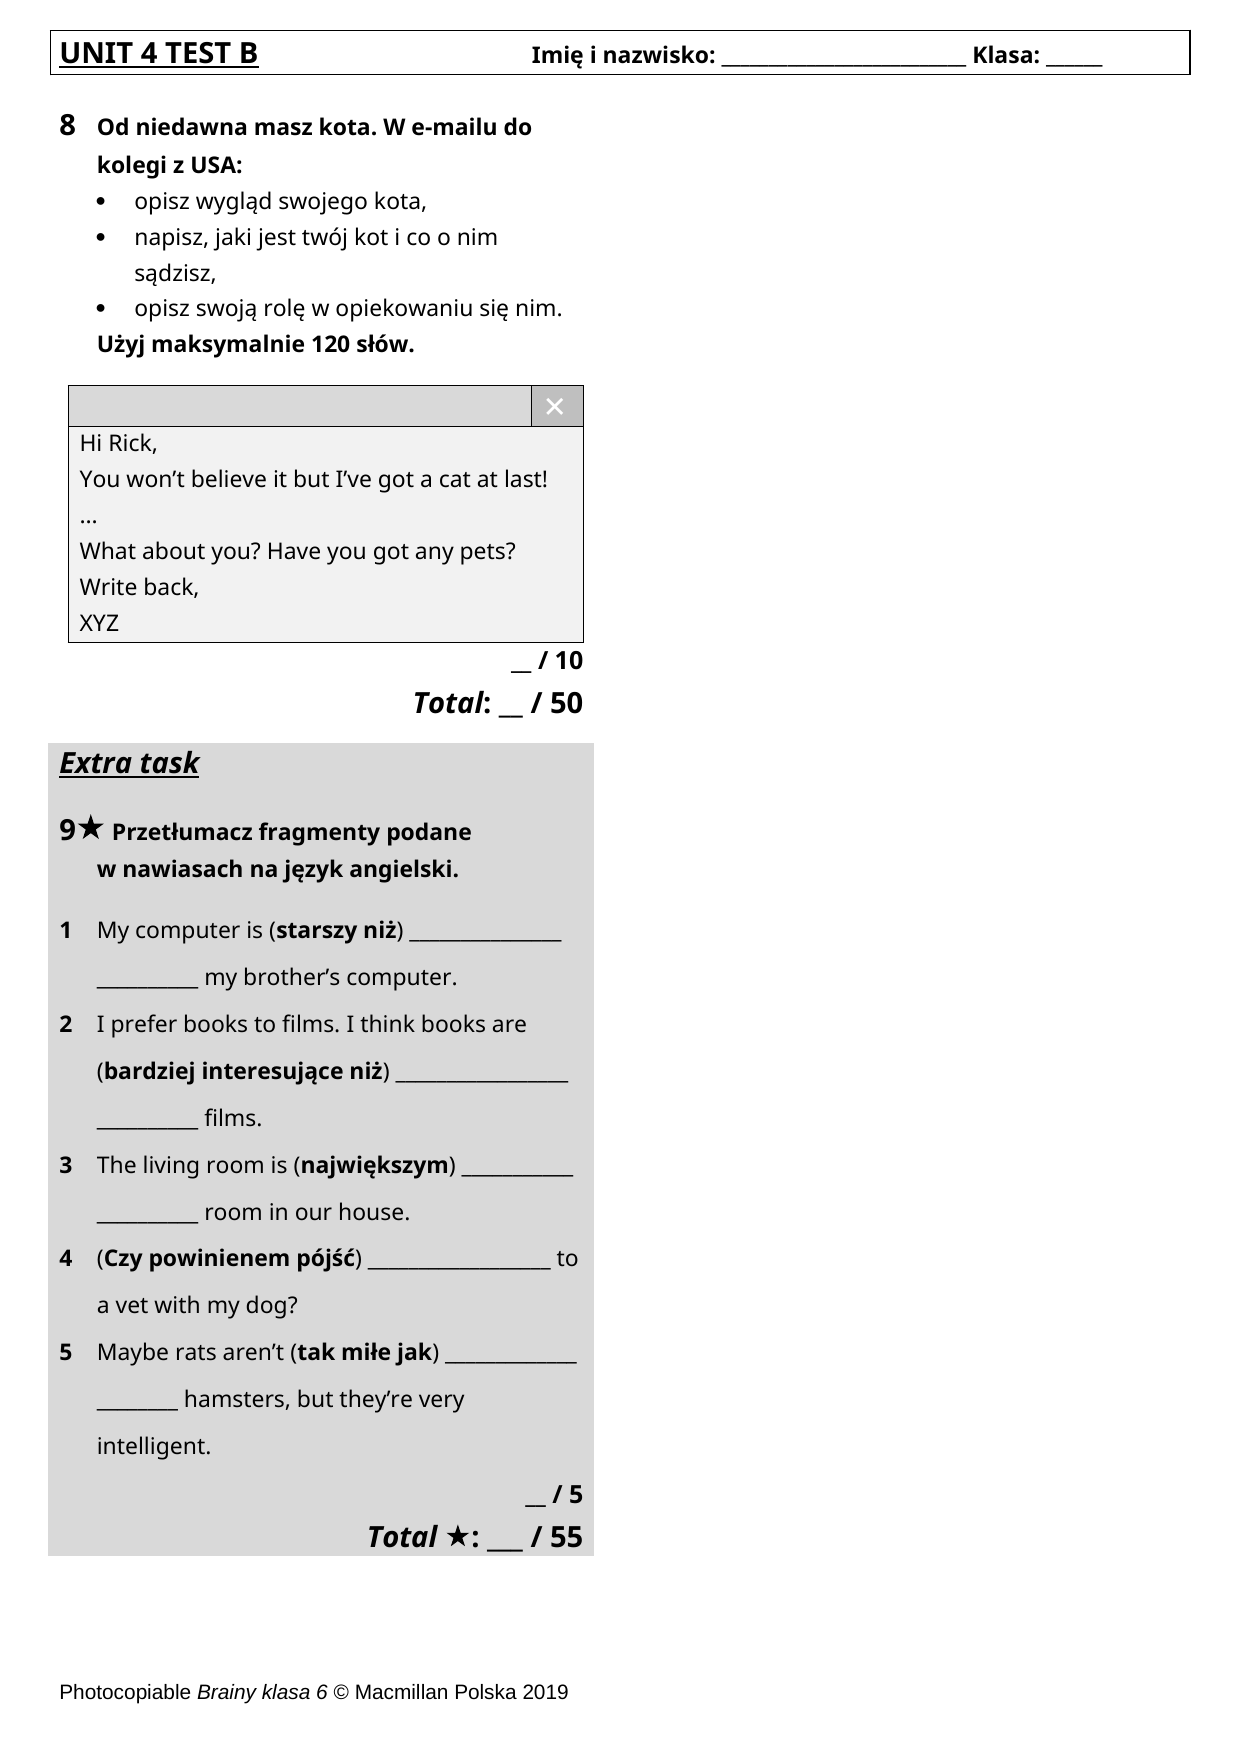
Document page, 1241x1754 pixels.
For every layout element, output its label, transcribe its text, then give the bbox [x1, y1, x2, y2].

list opisz wygląd swojego kota, [97, 184, 583, 216]
table_header Extra task 9 Przetłumacz fragmenty podane w nawiasach na język angielski. My computer is (starszy niż) _______________ __________ my brother’s computer. I prefer books to films. I think books are (bardziej interesujące niż) _________________ __________ films. The living room is (największym) ___________ __________ room in our house. (Czy powinienem pójść) __________________ to a vet with my dog? Maybe rats aren’t (tak miłe jak) _____________ ________ hamsters, but they’re very intelligent. __ / 5 Total : ___ / 55 [48, 743, 594, 1556]
text Użyj maksymalnie 120 słów. [97, 328, 583, 359]
text 8 Od niedawna masz kota. W e-mailu do kolegi z USA: [59, 104, 583, 180]
text __ / 10 [59, 643, 583, 677]
list opisz swoją rolę w opiekowaniu się nim. [97, 292, 583, 324]
table_header [69, 386, 531, 426]
table_header ✕ [532, 386, 583, 426]
table_cell Hi Rick, You won’t believe it but I’ve got a cat at last! … What about you? Have you got any pets? Write back, XYZ [69, 427, 583, 642]
text Total: __ / 50 [59, 682, 583, 722]
list napisz, jaki jest twój kot i co o nim sądzisz, [97, 221, 583, 288]
